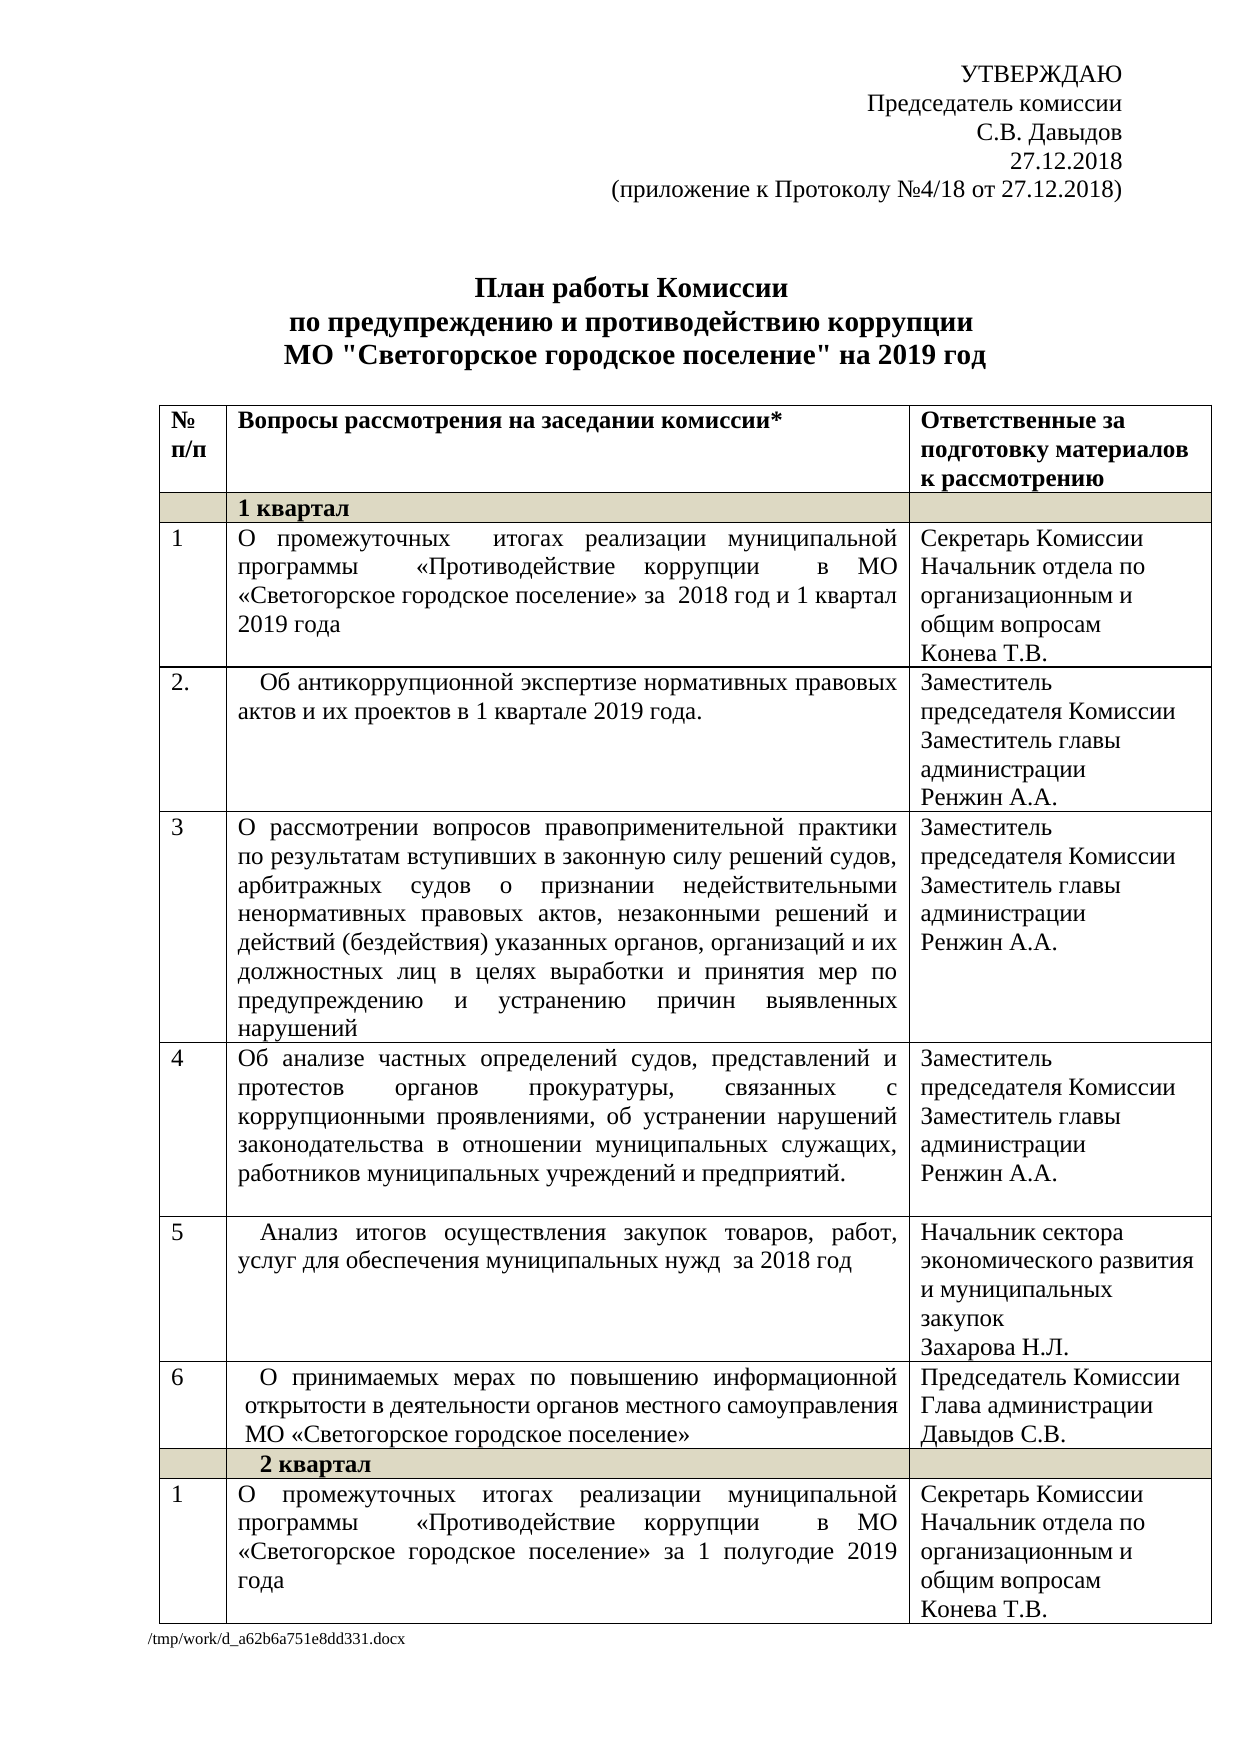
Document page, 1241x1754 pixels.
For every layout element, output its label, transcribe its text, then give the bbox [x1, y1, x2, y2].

table_cell [160, 1449, 226, 1478]
table_cell О промежуточных итогах реализации муниципальной программы «Противодействие коррупции в МО «Светогорское городское поселение» за 2018 год и 1 квартал 2019 года [227, 523, 909, 666]
table_cell Секретарь Комиссии Начальник отдела по организационным и общим вопросам Конева Т.В. [910, 523, 1211, 666]
table_cell 5 [160, 1217, 226, 1361]
table_cell О промежуточных итогах реализации муниципальной программы «Противодействие коррупции в МО «Светогорское городское поселение» за 1 полугодие 2019 года [227, 1479, 909, 1622]
table_cell Заместитель председателя Комиссии Заместитель главы администрации Ренжин А.А. [910, 812, 1211, 1042]
text Председатель комиссии [148, 88, 1122, 117]
table_cell 1 [160, 1479, 226, 1622]
table_cell Об анализе частных определений судов, представлений и протестов органов прокуратуры, связанных с коррупционными проявлениями, об устранении нарушений законодательства в отношении муниципальных служащих, работников муниципальных учреждений и предприятий. [227, 1043, 909, 1216]
table_cell Заместитель председателя Комиссии Заместитель главы администрации Ренжин А.А. [910, 1043, 1211, 1216]
table_cell [910, 493, 1211, 522]
table_cell О принимаемых мерах по повышению информационной открытости в деятельности органов местного самоуправления МО «Светогорское городское поселение» [227, 1362, 909, 1448]
text С.В. Давыдов [148, 117, 1122, 146]
table_header Ответственные за подготовку материалов к рассмотрению [910, 406, 1211, 492]
table_cell 6 [160, 1362, 226, 1448]
table_cell Начальник сектора экономического развития и муниципальных закупок Захарова Н.Л. [910, 1217, 1211, 1361]
table_cell Анализ итогов осуществления закупок товаров, работ, услуг для обеспечения муниципальных нужд за 2018 год [227, 1217, 909, 1361]
table_cell Заместитель председателя Комиссии Заместитель главы администрации Ренжин А.А. [910, 668, 1211, 811]
table_cell [910, 1449, 1211, 1478]
table_cell 2. [160, 668, 226, 811]
text План работы Комиссии по предупреждению и противодействию коррупции МО "Светогорское городское поселение" на 2019 год [148, 270, 1122, 371]
table_header Вопросы рассмотрения на заседании комиссии* [227, 406, 909, 492]
table_cell [160, 493, 226, 522]
text (приложение к Протоколу №4/18 от 27.12.2018) [148, 174, 1122, 203]
table_cell 1 [160, 523, 226, 666]
table_cell О рассмотрении вопросов правоприменительной практики по результатам вступивших в законную силу решений судов, арбитражных судов о признании недействительными ненормативных правовых актов, незаконными решений и действий (бездействия) указанных органов, организаций и их должностных лиц в целях выработки и принятия мер по предупреждению и устранению причин выявленных нарушений [227, 812, 909, 1042]
table_cell 1 квартал [227, 493, 909, 522]
table_cell 3 [160, 812, 226, 1042]
table_header № п/п [160, 406, 226, 492]
text 27.12.2018 [148, 146, 1122, 174]
table_cell Председатель Комиссии Глава администрации Давыдов С.В. [910, 1362, 1211, 1448]
table_cell 4 [160, 1043, 226, 1216]
text УТВЕРЖДАЮ [148, 59, 1122, 88]
table_cell 2 квартал [227, 1449, 909, 1478]
table_cell Об антикоррупционной экспертизе нормативных правовых актов и их проектов в 1 квартале 2019 года. [227, 668, 909, 811]
table_cell Секретарь Комиссии Начальник отдела по организационным и общим вопросам Конева Т.В. [910, 1479, 1211, 1622]
